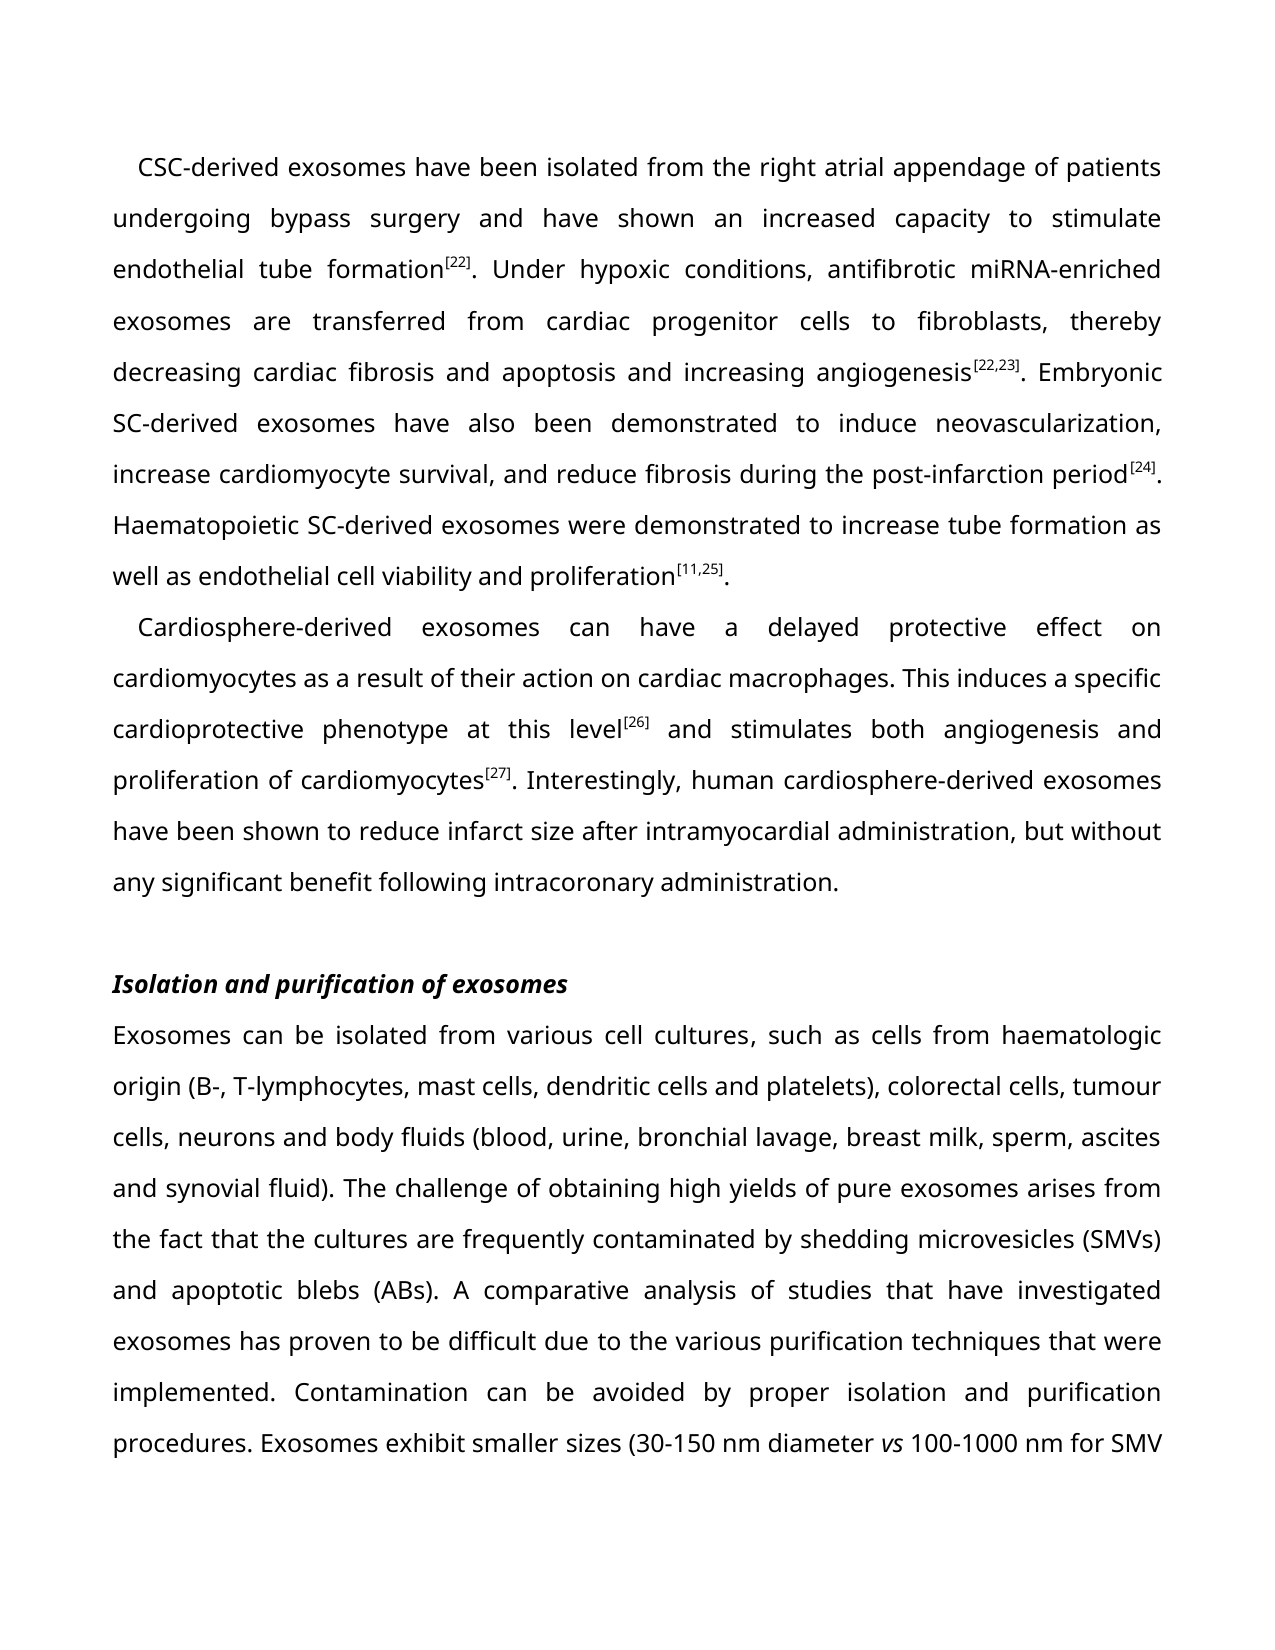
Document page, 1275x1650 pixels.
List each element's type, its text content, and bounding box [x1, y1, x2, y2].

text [112, 1018, 1162, 1460]
text Isolation and purification of exosomes [112, 967, 1162, 1001]
text Cardiosphere-derived exosomes can have a delayed protective effect on cardiomyocytes as a result of their action on cardiac macrophages. This induces a specific cardioprotective phenotype at this level[26] and stimulates both angiogenesis and proliferation of cardiomyocytes[27]. Interestingly, human cardiosphere-derived exosomes have been shown to reduce infarct size after intramyocardial administration, but without any significant benefit following intracoronary administration. [112, 609, 1162, 899]
text CSC-derived exosomes have been isolated from the right atrial appendage of patients undergoing bypass surgery and have shown an increased capacity to stimulate endothelial tube formation[22]. Under hypoxic conditions, antifibrotic miRNA-enriched exosomes are transferred from cardiac progenitor cells to fibroblasts, thereby decreasing cardiac fibrosis and apoptosis and increasing angiogenesis[22,23]. Embryonic SC-derived exosomes have also been demonstrated to induce neovascularization, increase cardiomyocyte survival, and reduce fibrosis during the post-infarction period[24]. Haematopoietic SC-derived exosomes were demonstrated to increase tube formation as well as endothelial cell viability and proliferation[11,25]. [112, 150, 1162, 592]
